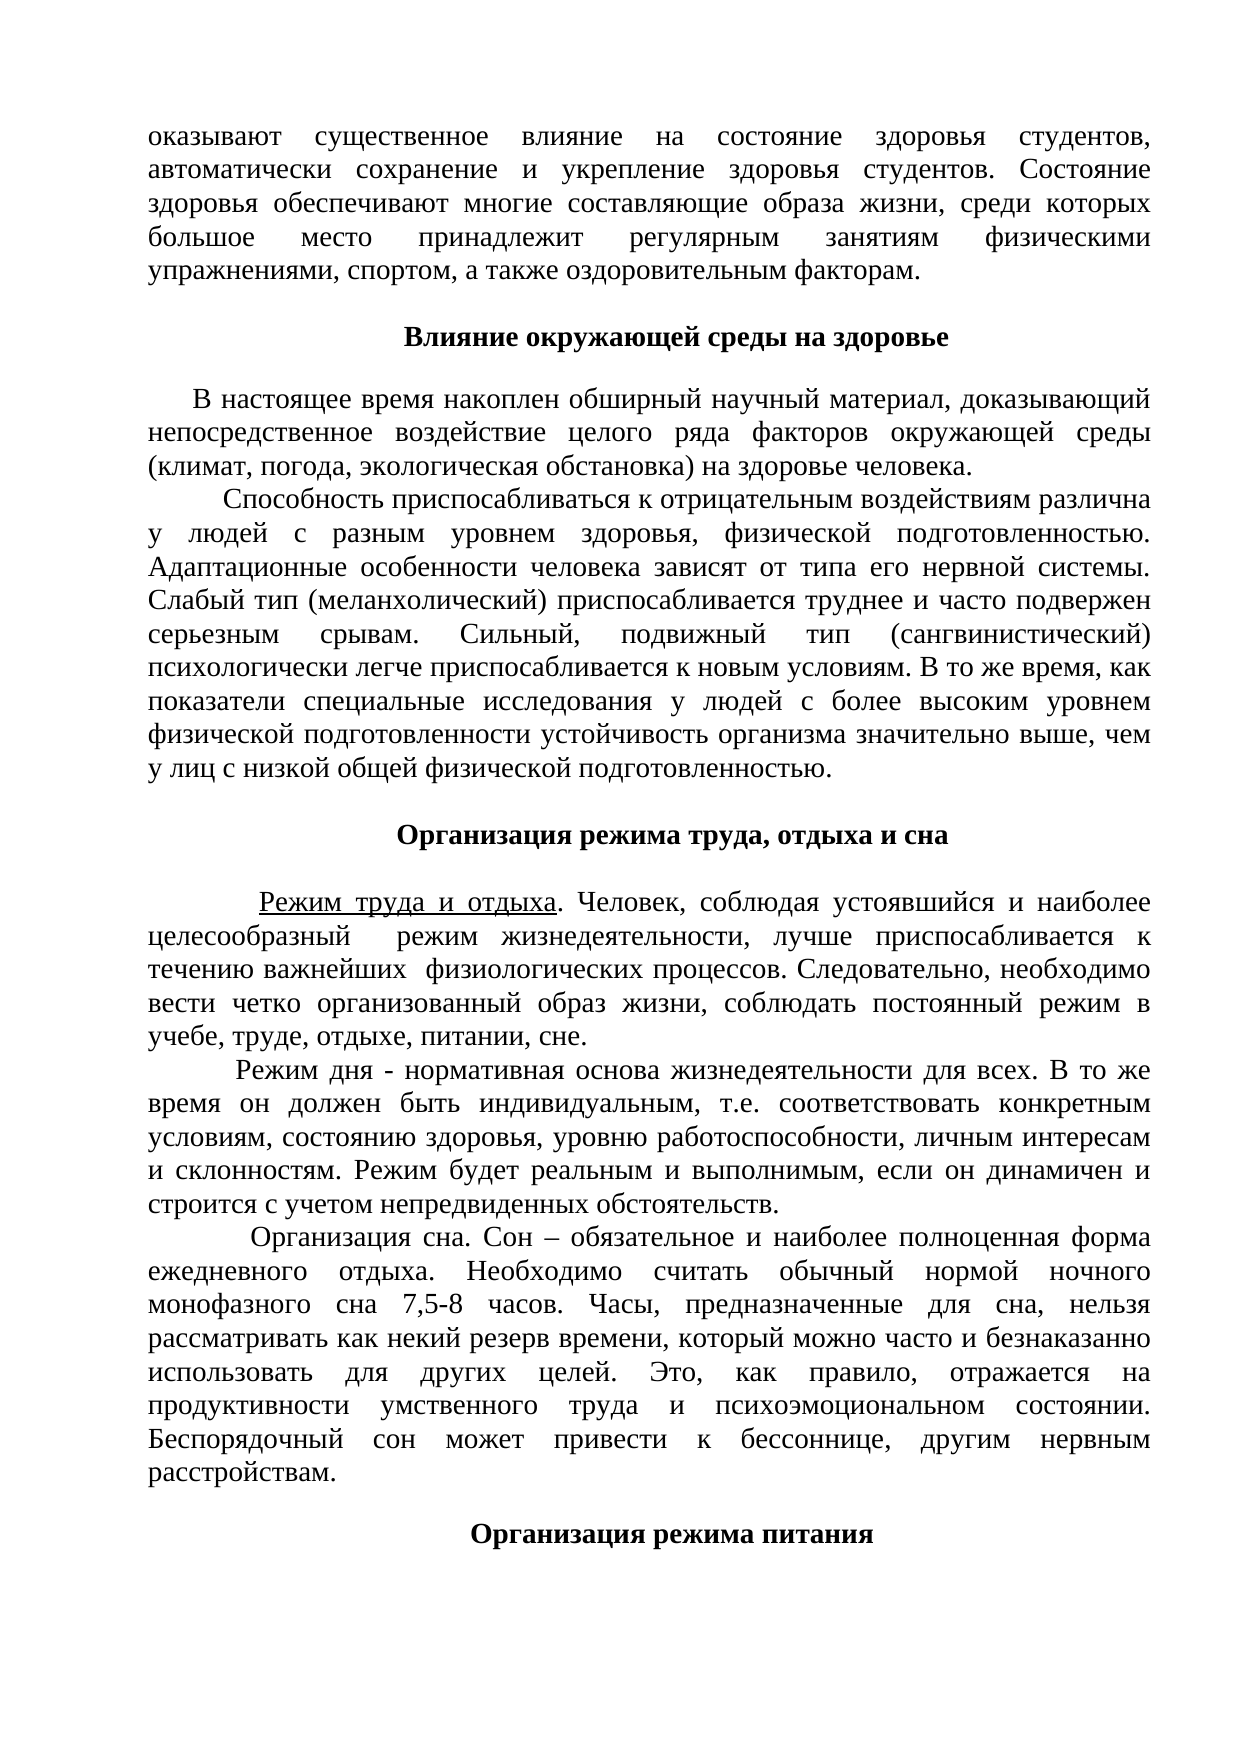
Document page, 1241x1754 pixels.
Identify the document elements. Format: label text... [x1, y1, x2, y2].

text Способность приспосабливаться к отрицательным воздействиям различна у людей с разным уровнем здоровья, физической подготовленностью. Адаптационные особенности человека зависят от типа его нервной системы. Слабый тип (меланхолический) приспосабливается труднее и часто подвержен серьезным срывам. Сильный, подвижный тип (сангвинистический) психологически легче приспосабливается к новым условиям. В то же время, как показатели специальные исследования у людей с более высоким уровнем физической подготовленности устойчивость организма значительно выше, чем у лиц с низкой общей физической подготовленностью. [148, 482, 1152, 783]
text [148, 118, 1152, 286]
text Организация режима питания [148, 1516, 1152, 1549]
text В настоящее время накоплен обширный научный материал, доказывающий непосредственное воздействие целого ряда факторов окружающей среды (климат, погода, экологическая обстановка) на здоровье человека. [148, 381, 1152, 482]
text Режим труда и отдыха. Человек, соблюдая устоявшийся и наиболее целесообразный режим жизнедеятельности, лучше приспосабливается к течению важнейших физиологических процессов. Следовательно, необходимо вести четко организованный образ жизни, соблюдать постоянный режим в учебе, труде, отдыхе, питании, сне. [148, 884, 1152, 1052]
text Влияние окружающей среды на здоровье [148, 319, 1152, 353]
text Режим дня - нормативная основа жизнедеятельности для всех. В то же время он должен быть индивидуальным, т.е. соответствовать конкретным условиям, состоянию здоровья, уровню работоспособности, личным интересам и склонностям. Режим будет реальным и выполнимым, если он динамичен и строится с учетом непредвиденных обстоятельств. [148, 1052, 1152, 1219]
text Организация сна. Сон – обязательное и наиболее полноценная форма ежедневного отдыха. Необходимо считать обычный нормой ночного монофазного сна 7,5-8 часов. Часы, предназначенные для сна, нельзя рассматривать как некий резерв времени, который можно часто и безнаказанно использовать для других целей. Это, как правило, отражается на продуктивности умственного труда и психоэмоциональном состоянии. Беспорядочный сон может привести к бессоннице, другим нервным расстройствам. [148, 1219, 1152, 1488]
text Организация режима труда, отдыха и сна [148, 817, 1152, 851]
